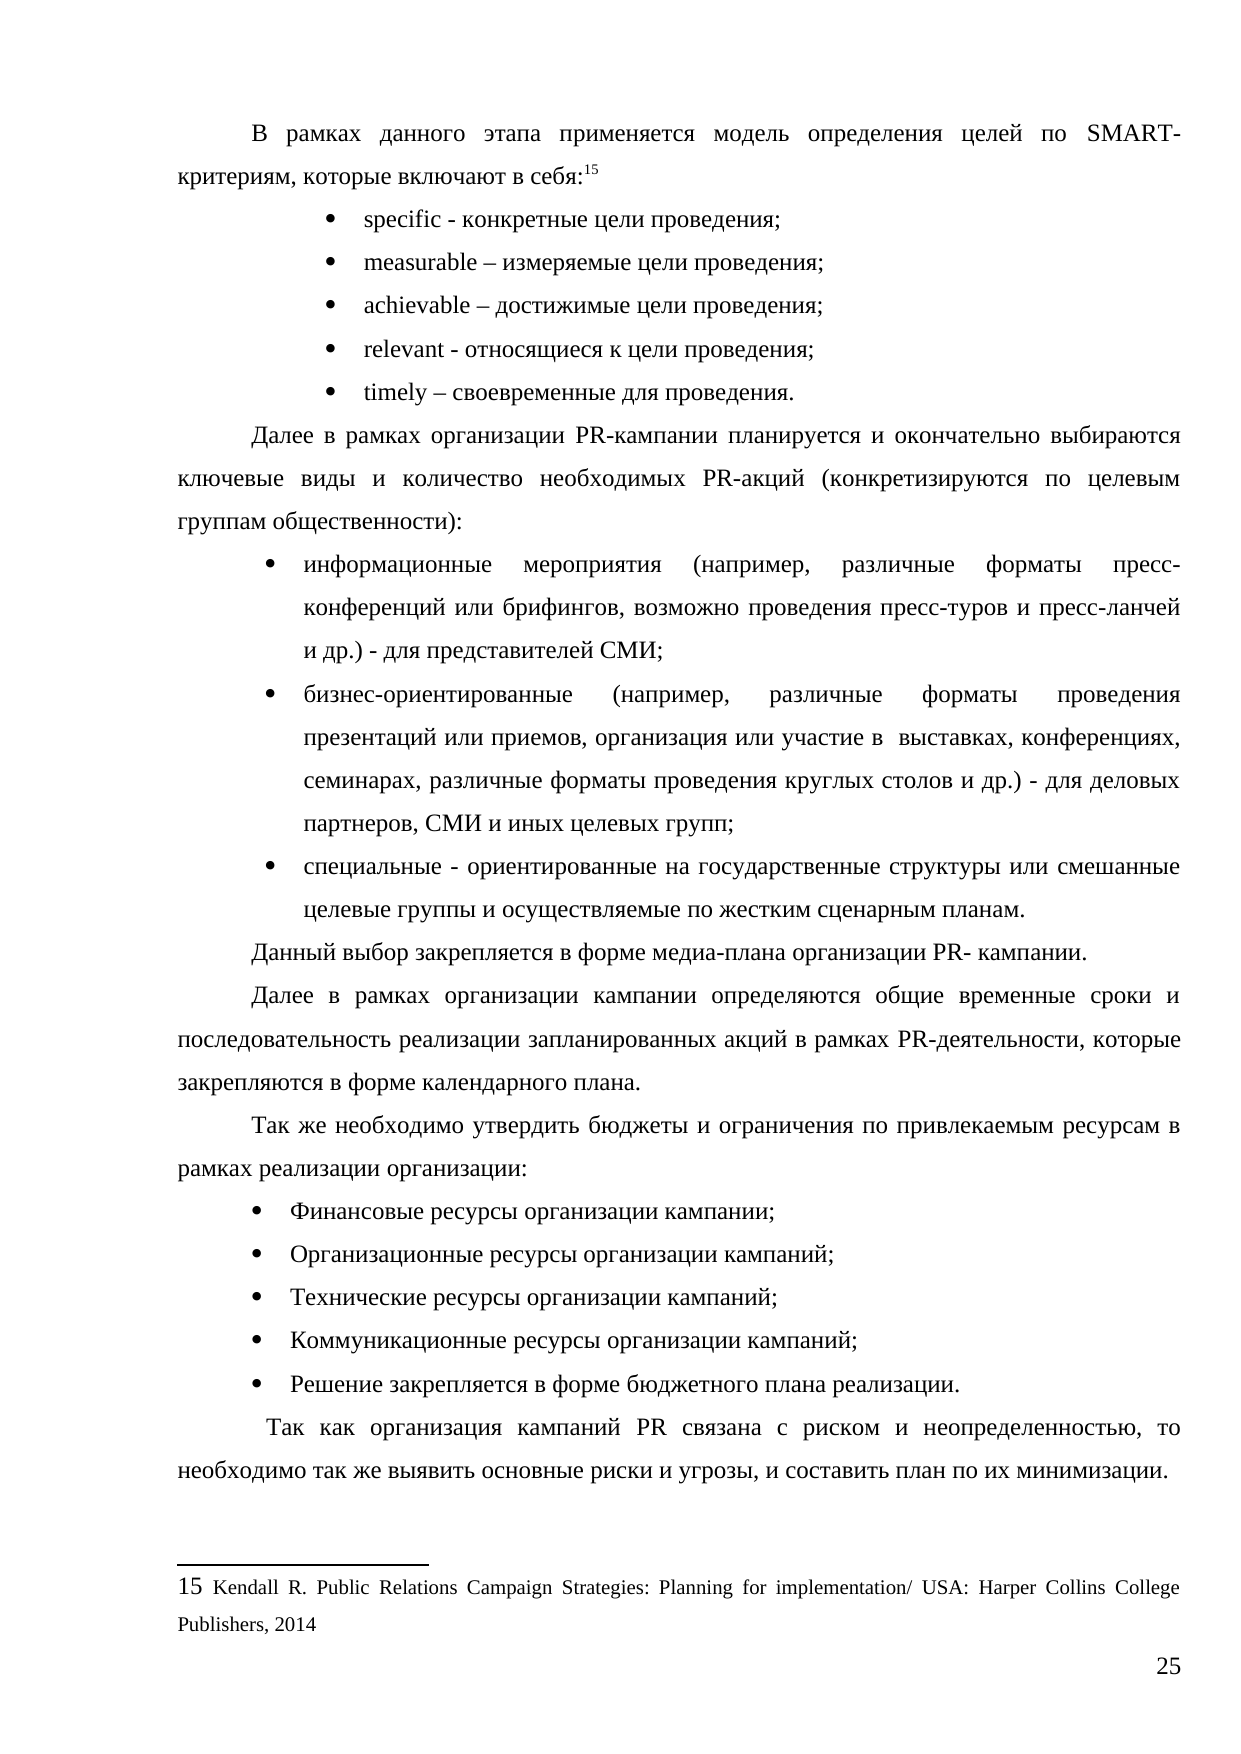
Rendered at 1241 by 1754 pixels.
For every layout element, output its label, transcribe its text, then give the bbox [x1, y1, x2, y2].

list специальные - ориентированные на государственные структуры или смешанные целевые группы и осуществляемые по жестким сценарным планам. [266, 851, 1181, 923]
list Организационные ресурсы организации кампаний; [252, 1239, 1181, 1268]
text Так как организация кампаний PR связана с риском и неопределенностью, то необходимо так же выявить основные риски и угрозы, и составить план по их минимизации. [177, 1412, 1181, 1484]
list specific - конкретные цели проведения; [326, 204, 1181, 233]
list timely – своевременные для проведения. [326, 377, 1181, 406]
list бизнес-ориентированные (например, различные форматы проведения презентаций или приемов, организация или участие в выставках, конференциях, семинарах, различные форматы проведения круглых столов и др.) - для деловых партнеров, СМИ и иных целевых групп; [266, 679, 1181, 837]
list информационные мероприятия (например, различные форматы пресс-конференций или брифингов, возможно проведения пресс-туров и пресс-ланчей и др.) - для представителей СМИ; [266, 549, 1181, 664]
list achievable – достижимые цели проведения; [326, 291, 1181, 319]
list Решение закрепляется в форме бюджетного плана реализации. [252, 1369, 1181, 1397]
list Технические ресурсы организации кампаний; [252, 1282, 1181, 1311]
text Далее в рамках организации PR-кампании планируется и окончательно выбираются ключевые виды и количество необходимых PR-акций (конкретизируются по целевым группам общественности): [177, 420, 1181, 535]
text Так же необходимо утвердить бюджеты и ограничения по привлекаемым ресурсам в рамках реализации организации: [177, 1110, 1181, 1182]
list relevant - относящиеся к цели проведения; [326, 334, 1181, 362]
text В рамках данного этапа применяется модель определения целей по SMART-критериям, которые включают в себя: [177, 118, 1181, 190]
text Далее в рамках организации кампании определяются общие временные сроки и последовательность реализации запланированных акций в рамках PR-деятельности, которые закрепляются в форме календарного плана. [177, 981, 1181, 1096]
list Финансовые ресурсы организации кампании; [252, 1196, 1181, 1225]
list measurable – измеряемые цели проведения; [326, 247, 1181, 276]
list Коммуникационные ресурсы организации кампаний; [252, 1326, 1181, 1354]
text Данный выбор закрепляется в форме медиа-плана организации PR- кампании. [177, 937, 1181, 966]
